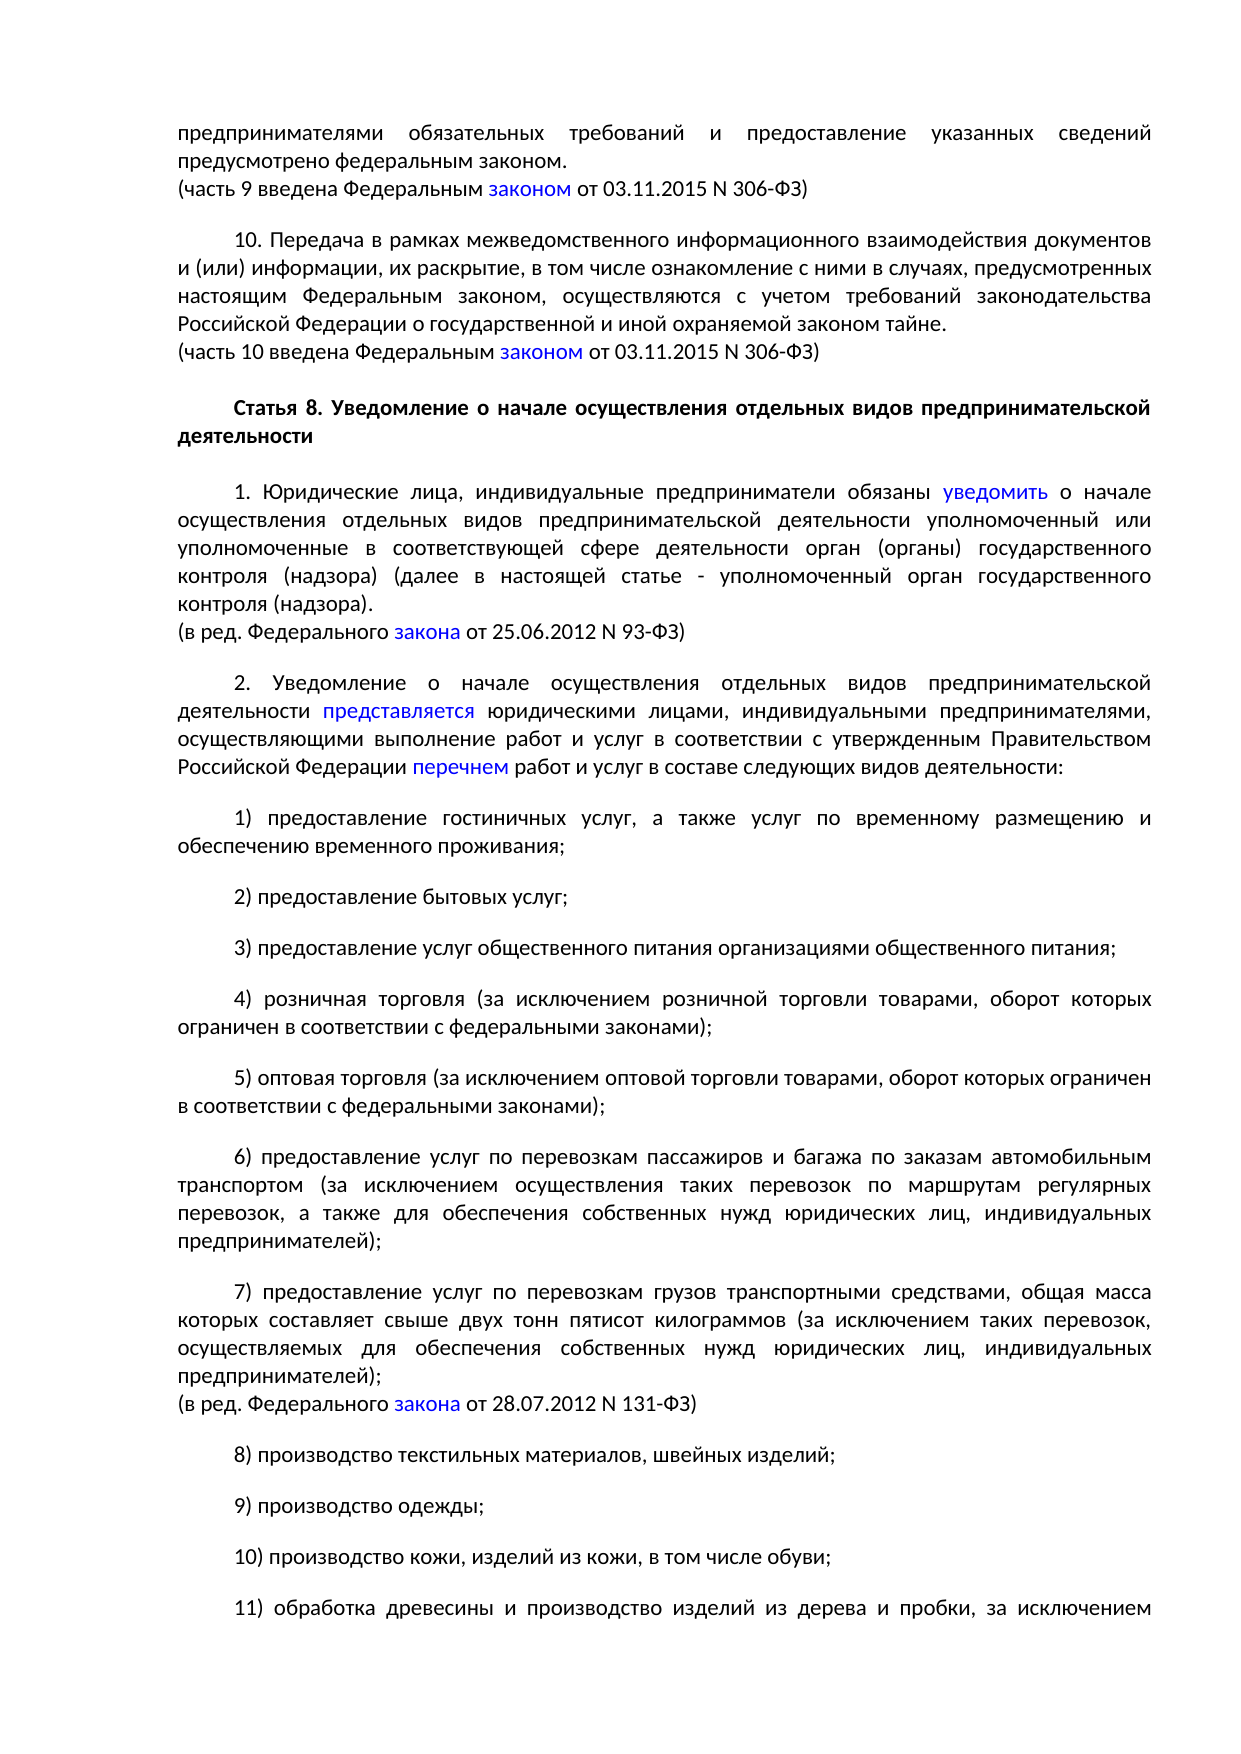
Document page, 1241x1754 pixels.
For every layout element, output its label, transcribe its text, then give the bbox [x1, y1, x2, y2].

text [177, 1593, 1152, 1621]
text (часть 9 введена Федеральным законом от 03.11.2015 N 306-ФЗ) [177, 174, 1152, 202]
text 1. Юридические лица, индивидуальные предприниматели обязаны уведомить о начале осуществления отдельных видов предпринимательской деятельности уполномоченный или уполномоченные в соответствующей сфере деятельности орган (органы) государственного контроля (надзора) (далее в настоящей статье - уполномоченный орган государственного контроля (надзора). [177, 477, 1152, 617]
text 1) предоставление гостиничных услуг, а также услуг по временному размещению и обеспечению временного проживания; [177, 803, 1152, 859]
text 2. Уведомление о начале осуществления отдельных видов предпринимательской деятельности представляется юридическими лицами, индивидуальными предпринимателями, осуществляющими выполнение работ и услуг в соответствии с утвержденным Правительством Российской Федерации перечнем работ и услуг в составе следующих видов деятельности: [177, 668, 1152, 780]
text 3) предоставление услуг общественного питания организациями общественного питания; [177, 933, 1152, 961]
text (в ред. Федерального закона от 25.06.2012 N 93-ФЗ) [177, 617, 1152, 645]
text 4) розничная торговля (за исключением розничной торговли товарами, оборот которых ограничен в соответствии с федеральными законами); [177, 984, 1152, 1040]
text 9) производство одежды; [177, 1491, 1152, 1519]
text 5) оптовая торговля (за исключением оптовой торговли товарами, оборот которых ограничен в соответствии с федеральными законами); [177, 1063, 1152, 1119]
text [177, 118, 1152, 174]
title Статья 8. Уведомление о начале осуществления отдельных видов предпринимательской деятельности [177, 393, 1152, 449]
text 6) предоставление услуг по перевозкам пассажиров и багажа по заказам автомобильным транспортом (за исключением осуществления таких перевозок по маршрутам регулярных перевозок, а также для обеспечения собственных нужд юридических лиц, индивидуальных предпринимателей); [177, 1142, 1152, 1254]
text (часть 10 введена Федеральным законом от 03.11.2015 N 306-ФЗ) [177, 337, 1152, 365]
text 10) производство кожи, изделий из кожи, в том числе обуви; [177, 1542, 1152, 1570]
text 10. Передача в рамках межведомственного информационного взаимодействия документов и (или) информации, их раскрытие, в том числе ознакомление с ними в случаях, предусмотренных настоящим Федеральным законом, осуществляются с учетом требований законодательства Российской Федерации о государственной и иной охраняемой законом тайне. [177, 225, 1152, 337]
text 8) производство текстильных материалов, швейных изделий; [177, 1440, 1152, 1468]
text 7) предоставление услуг по перевозкам грузов транспортными средствами, общая масса которых составляет свыше двух тонн пятисот килограммов (за исключением таких перевозок, осуществляемых для обеспечения собственных нужд юридических лиц, индивидуальных предпринимателей); [177, 1277, 1152, 1389]
text 2) предоставление бытовых услуг; [177, 882, 1152, 910]
text (в ред. Федерального закона от 28.07.2012 N 131-ФЗ) [177, 1389, 1152, 1417]
